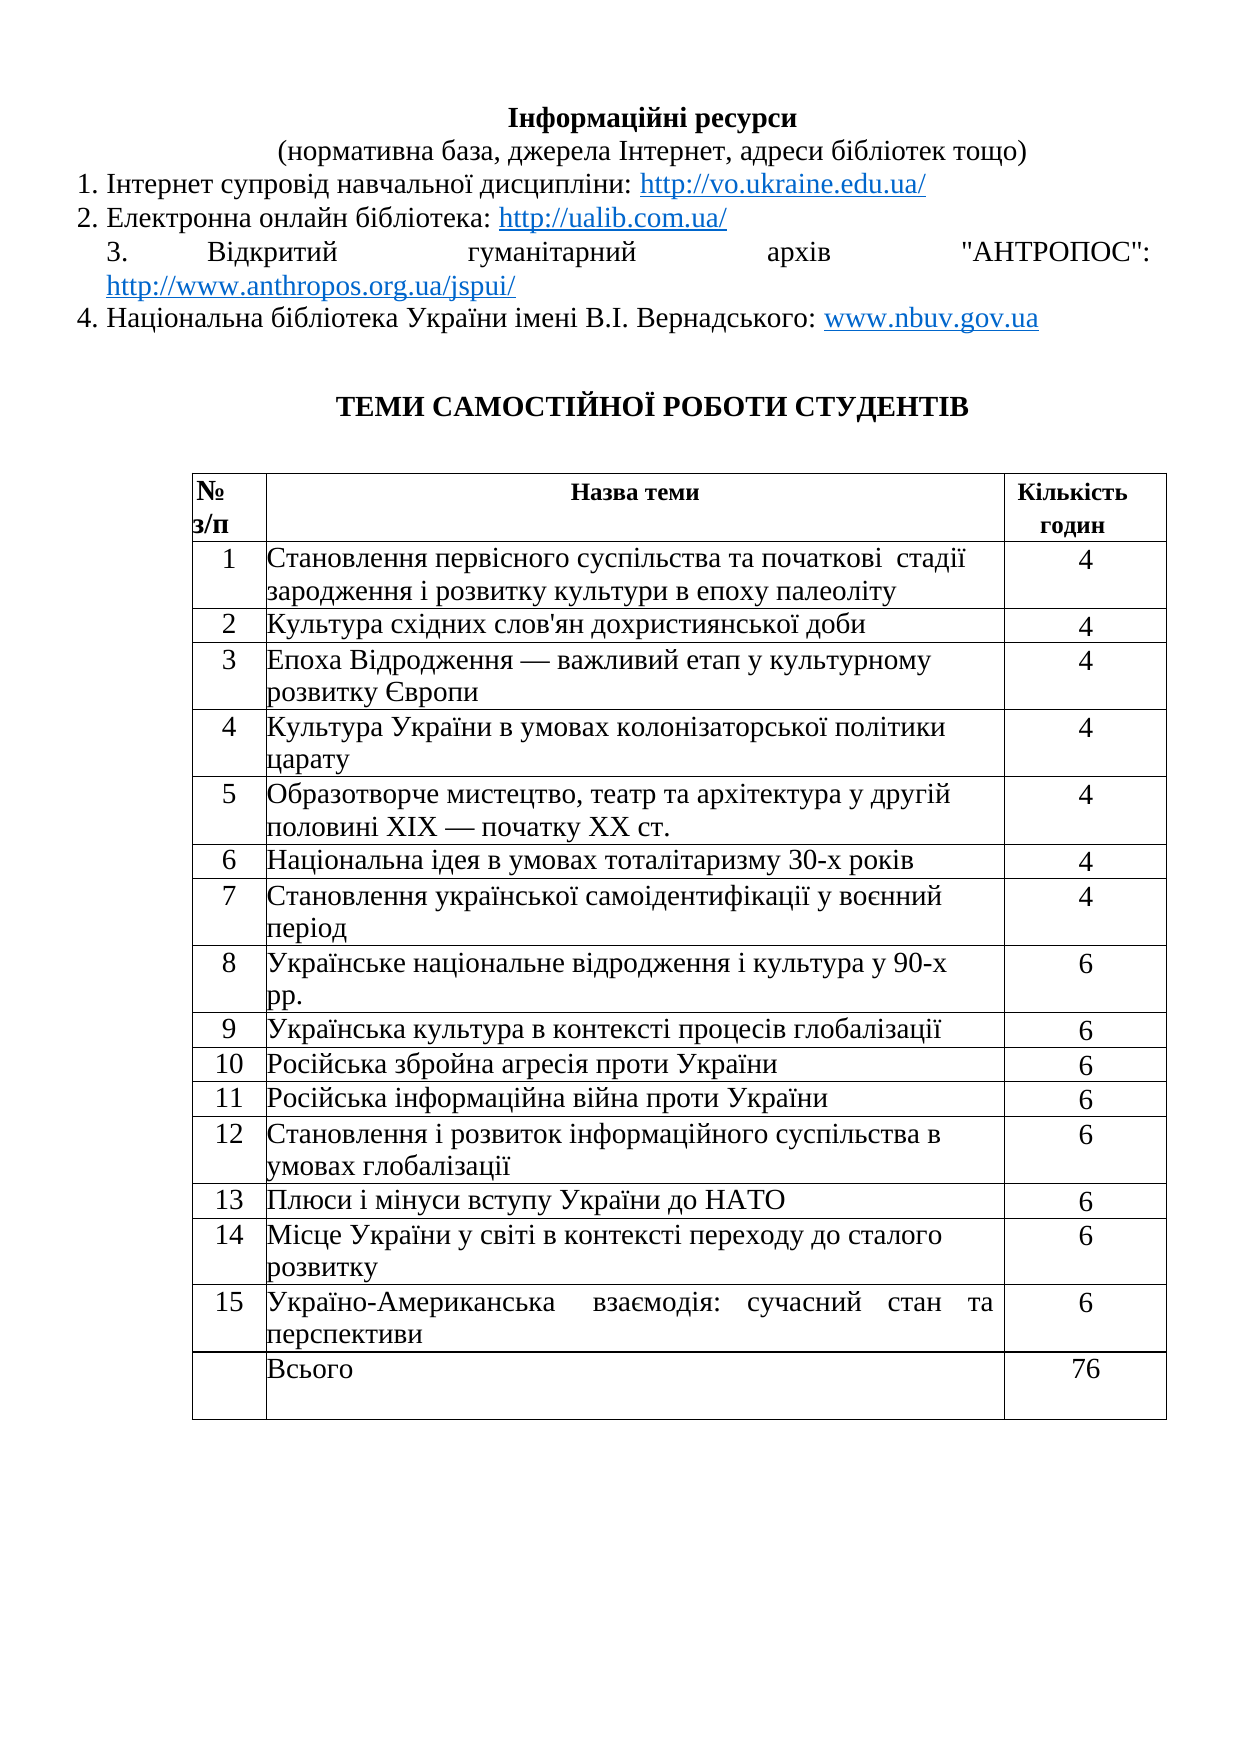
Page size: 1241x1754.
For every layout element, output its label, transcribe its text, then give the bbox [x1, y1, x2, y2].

table_cell 9 [193, 1013, 266, 1047]
table_cell 3 [193, 643, 266, 709]
table_cell 4 [1005, 777, 1166, 843]
table_cell 6 [193, 845, 266, 878]
table_cell Становлення первісного суспільства та початкові стадії зародження і розвитку культури в епоху палеоліту [267, 542, 1004, 608]
list Національна бібліотека України імені В.І. Вернадського: www.nbuv.gov.ua [77, 301, 1198, 335]
table_cell 4 [1005, 609, 1166, 642]
table_cell 10 [193, 1048, 266, 1081]
text (нормативна база, джерела Інтернет, адреси бібліотек тощо) [106, 133, 1198, 167]
list Електронна онлайн бібліотека: http://ualib.com.ua/ [77, 201, 1198, 234]
table_cell Культура східних слов'ян дохристиянської доби [267, 609, 1004, 642]
table_cell 76 [1005, 1353, 1166, 1419]
table_cell Плюси і мінуси вступу України до НАТО [267, 1184, 1004, 1217]
table_cell Українське національне відродження і культура у 90-х рр. [267, 946, 1004, 1012]
table_cell Образотворче мистецтво, театр та архітектура у другій половині XIX — початку XX ст. [267, 777, 1004, 843]
table_cell [193, 1353, 266, 1419]
table_cell Всього [267, 1353, 1004, 1419]
table_cell 4 [1005, 879, 1166, 945]
table_cell 4 [1005, 710, 1166, 776]
table_cell Україно-Американська взаємодія: сучасний стан та перспективи [267, 1285, 1004, 1351]
table_cell 13 [193, 1184, 266, 1217]
table_cell Становлення української самоідентифікації у воєнний період [267, 879, 1004, 945]
table_cell 6 [1005, 1048, 1166, 1081]
table_cell 8 [193, 946, 266, 1012]
table_cell 4 [193, 710, 266, 776]
table_cell Епоха Відродження — важливий етап у культурному розвитку Європи [267, 643, 1004, 709]
table_cell Культура України в умовах колонізаторської політики царату [267, 710, 1004, 776]
table_header № з/п [193, 474, 266, 541]
table_cell Національна ідея в умовах тоталітаризму 30-х років [267, 845, 1004, 878]
table_cell 6 [1005, 1285, 1166, 1351]
table_cell 4 [1005, 542, 1166, 608]
table_header Кількість годин [1005, 474, 1166, 541]
list Інтернет супровід навчальної дисципліни: http://vo.ukraine.edu.ua/ [77, 167, 1198, 201]
table_cell 6 [1005, 1082, 1166, 1116]
subtitle ТЕМИ САМОСТІЙНОЇ РОБОТИ СТУДЕНТІВ [106, 389, 1198, 422]
table_cell 4 [1005, 643, 1166, 709]
table_cell 1 [193, 542, 266, 608]
table_cell Становлення і розвиток інформаційного суспільства в умовах глобалізації [267, 1117, 1004, 1183]
table_cell 14 [193, 1219, 266, 1284]
table_cell Місце України у світі в контексті переходу до сталого розвитку [267, 1219, 1004, 1284]
table_cell 2 [193, 609, 266, 642]
table_cell 6 [1005, 1013, 1166, 1047]
table_cell 15 [193, 1285, 266, 1351]
table_cell 4 [1005, 845, 1166, 878]
table_cell Російська збройна агресія проти України [267, 1048, 1004, 1081]
subtitle Інформаційні ресурси [106, 100, 1198, 133]
table_cell 6 [1005, 946, 1166, 1012]
table_cell Українська культура в контексті процесів глобалізації [267, 1013, 1004, 1047]
table_cell 5 [193, 777, 266, 843]
table_cell Російська інформаційна війна проти України [267, 1082, 1004, 1116]
table_cell 6 [1005, 1117, 1166, 1183]
table_cell 11 [193, 1082, 266, 1116]
table_cell 7 [193, 879, 266, 945]
table_cell 6 [1005, 1219, 1166, 1284]
list Відкритий гуманітарний архів "АНТРОПОС": http://www.anthropos.org.ua/jspui/ [106, 234, 1198, 301]
table_header Назва теми [267, 474, 1004, 541]
table_cell 12 [193, 1117, 266, 1183]
table_cell 6 [1005, 1184, 1166, 1217]
